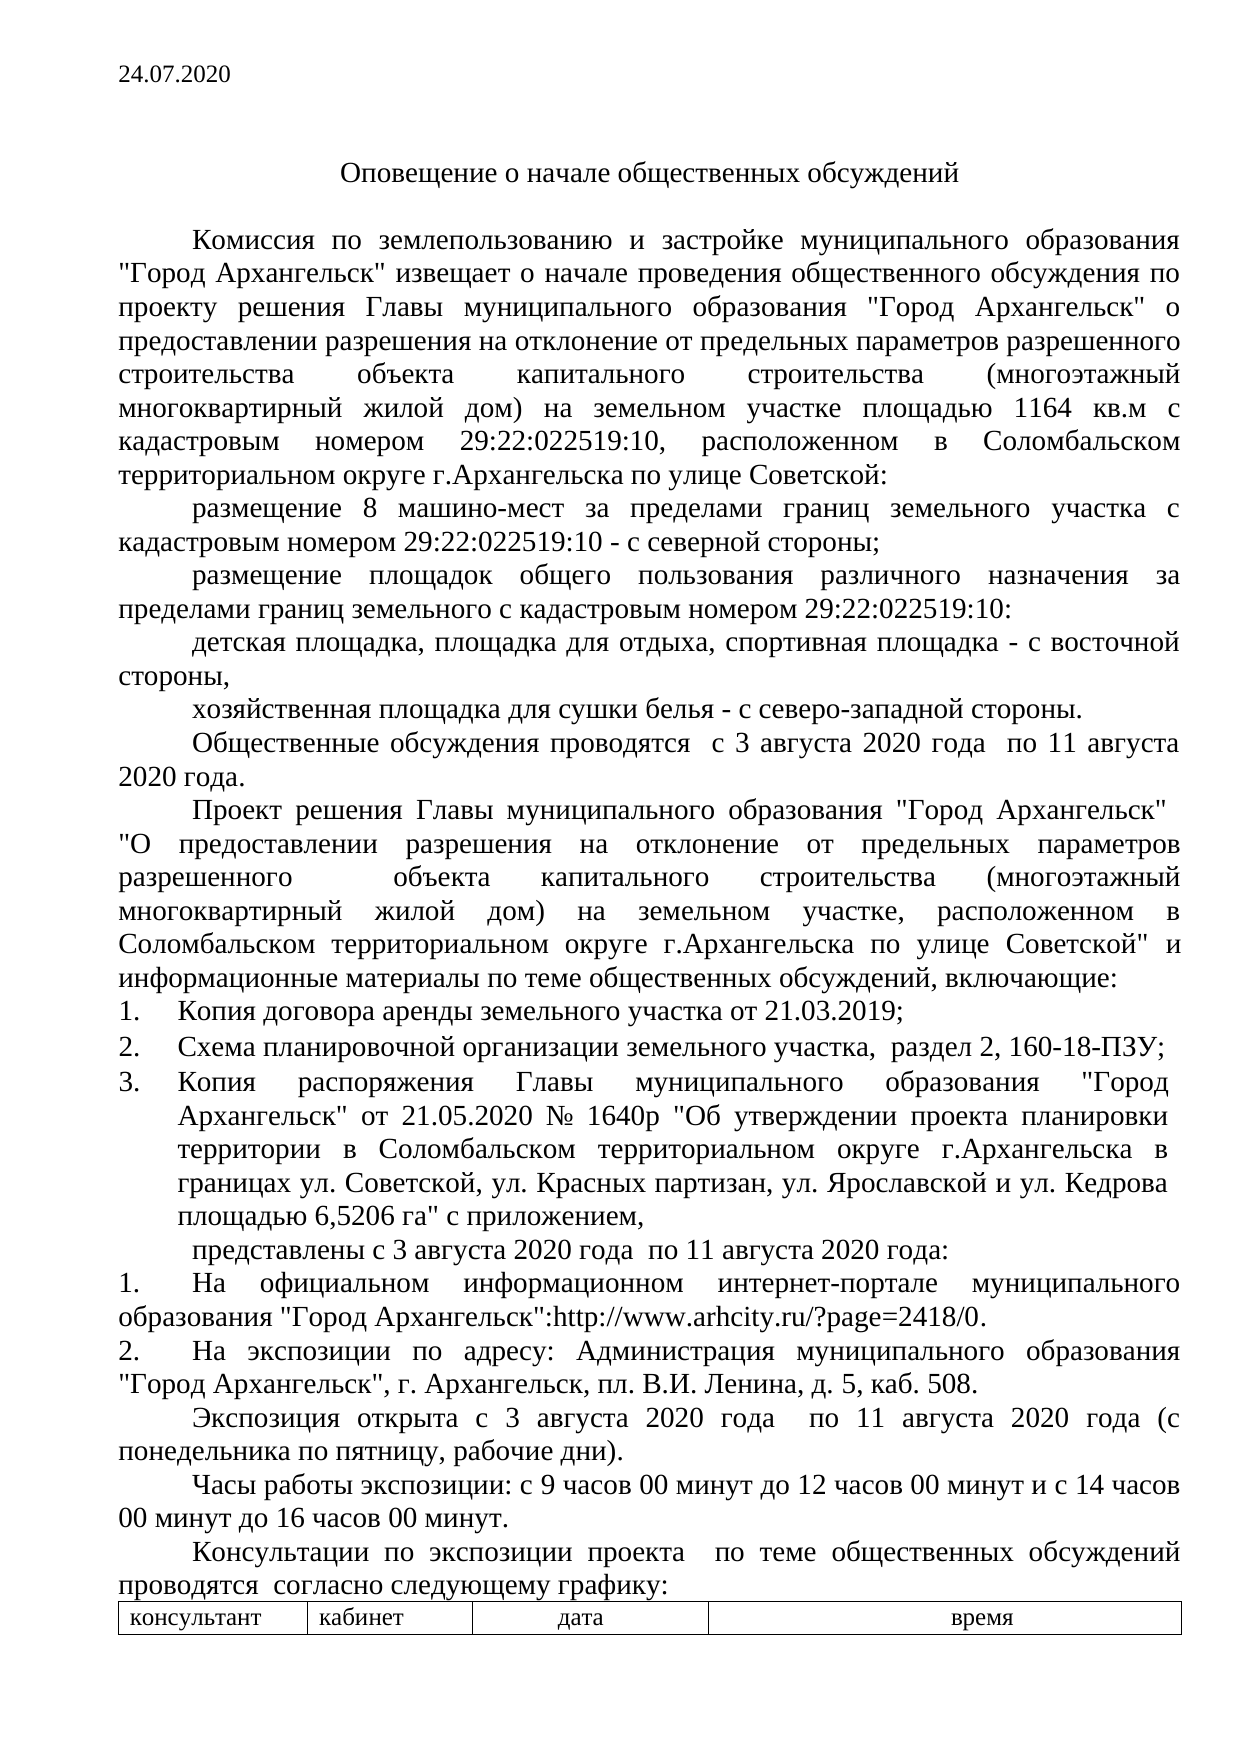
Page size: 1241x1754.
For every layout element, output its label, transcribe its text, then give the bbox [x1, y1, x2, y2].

text Оповещение о начале общественных обсуждений [118, 155, 1181, 188]
text Экспозиция открыта с 3 августа 2020 года по 11 августа 2020 года (с понедельника по пятницу, рабочие дни). [118, 1400, 1181, 1467]
text Комиссия по землепользованию и застройке муниципального образования "Город Архангельск" извещает о начале проведения общественного обсуждения по проекту решения Главы муниципального образования "Город Архангельск" о предоставлении разрешения на отклонение от предельных параметров разрешенного строительства объекта капитального строительства (многоэтажный многоквартирный жилой дом) на земельном участке площадью 1164 кв.м с кадастровым номером 29:22:022519:10, расположенном в Соломбальском территориальном округе г.Архангельска по улице Советской: [118, 222, 1181, 490]
text хозяйственная площадка для сушки белья - с северо-западной стороны. [118, 692, 1181, 725]
text 24.07.2020 [118, 59, 1181, 88]
text Общественные обсуждения проводятся с 3 августа 2020 года по 11 августа 2020 года. [118, 725, 1181, 792]
table_header консультант [119, 1602, 307, 1634]
text представлены с 3 августа 2020 года по 11 августа 2020 года: [118, 1232, 1181, 1266]
table_header Копия договора аренды земельного участка от 21.03.2019; [177, 994, 1180, 1029]
text Часы работы экспозиции: с 9 часов 00 минут до 12 часов 00 минут и с 14 часов 00 минут до 16 часов 00 минут. [118, 1467, 1181, 1534]
text Консультации по экспозиции проекта по теме общественных обсуждений проводятся согласно следующему графику: [118, 1534, 1181, 1601]
text размещение 8 машино-мест за пределами границ земельного участка с кадастровым номером 29:22:022519:10 - с северной стороны; [118, 490, 1181, 557]
text детская площадка, площадка для отдыха, спортивная площадка - с восточной стороны, [118, 624, 1181, 692]
table_cell Схема планировочной организации земельного участка, раздел 2, 160-18-ПЗУ; [177, 1029, 1180, 1064]
table_cell 2. [118, 1029, 177, 1064]
text размещение площадок общего пользования различного назначения за пределами границ земельного с кадастровым номером 29:22:022519:10: [118, 557, 1181, 624]
text Проект решения Главы муниципального образования "Город Архангельск" "О предоставлении разрешения на отклонение от предельных параметров разрешенного объекта капитального строительства (многоэтажный многоквартирный жилой дом) на земельном участке, расположенном в Соломбальском территориальном округе г.Архангельска по улице Советской" и информационные материалы по теме общественных обсуждений, включающие: [118, 792, 1181, 993]
text 1. На официальном информационном интернет-портале муниципального образования "Город Архангельск":http://www.arhcity.ru/?page=2418/0. [118, 1266, 1181, 1333]
table_cell Копия распоряжения Главы муниципального образования "Город Архангельск" от 21.05.2020 № 1640р "Об утверждении проекта планировки территории в Соломбальском территориальном округе г.Архангельска в границах ул. Советской, ул. Красных партизан, ул. Ярославской и ул. Кедрова площадью 6,5206 га" с приложением, [177, 1064, 1180, 1232]
table_header время [709, 1602, 1181, 1634]
table_header кабинет [308, 1602, 472, 1634]
table_cell 3. [118, 1064, 177, 1232]
table_header дата [473, 1602, 708, 1634]
table_header 1. [118, 994, 177, 1029]
text 2. На экспозиции по адресу: Администрация муниципального образования "Город Архангельск", г. Архангельск, пл. В.И. Ленина, д. 5, каб. 508. [118, 1333, 1181, 1400]
